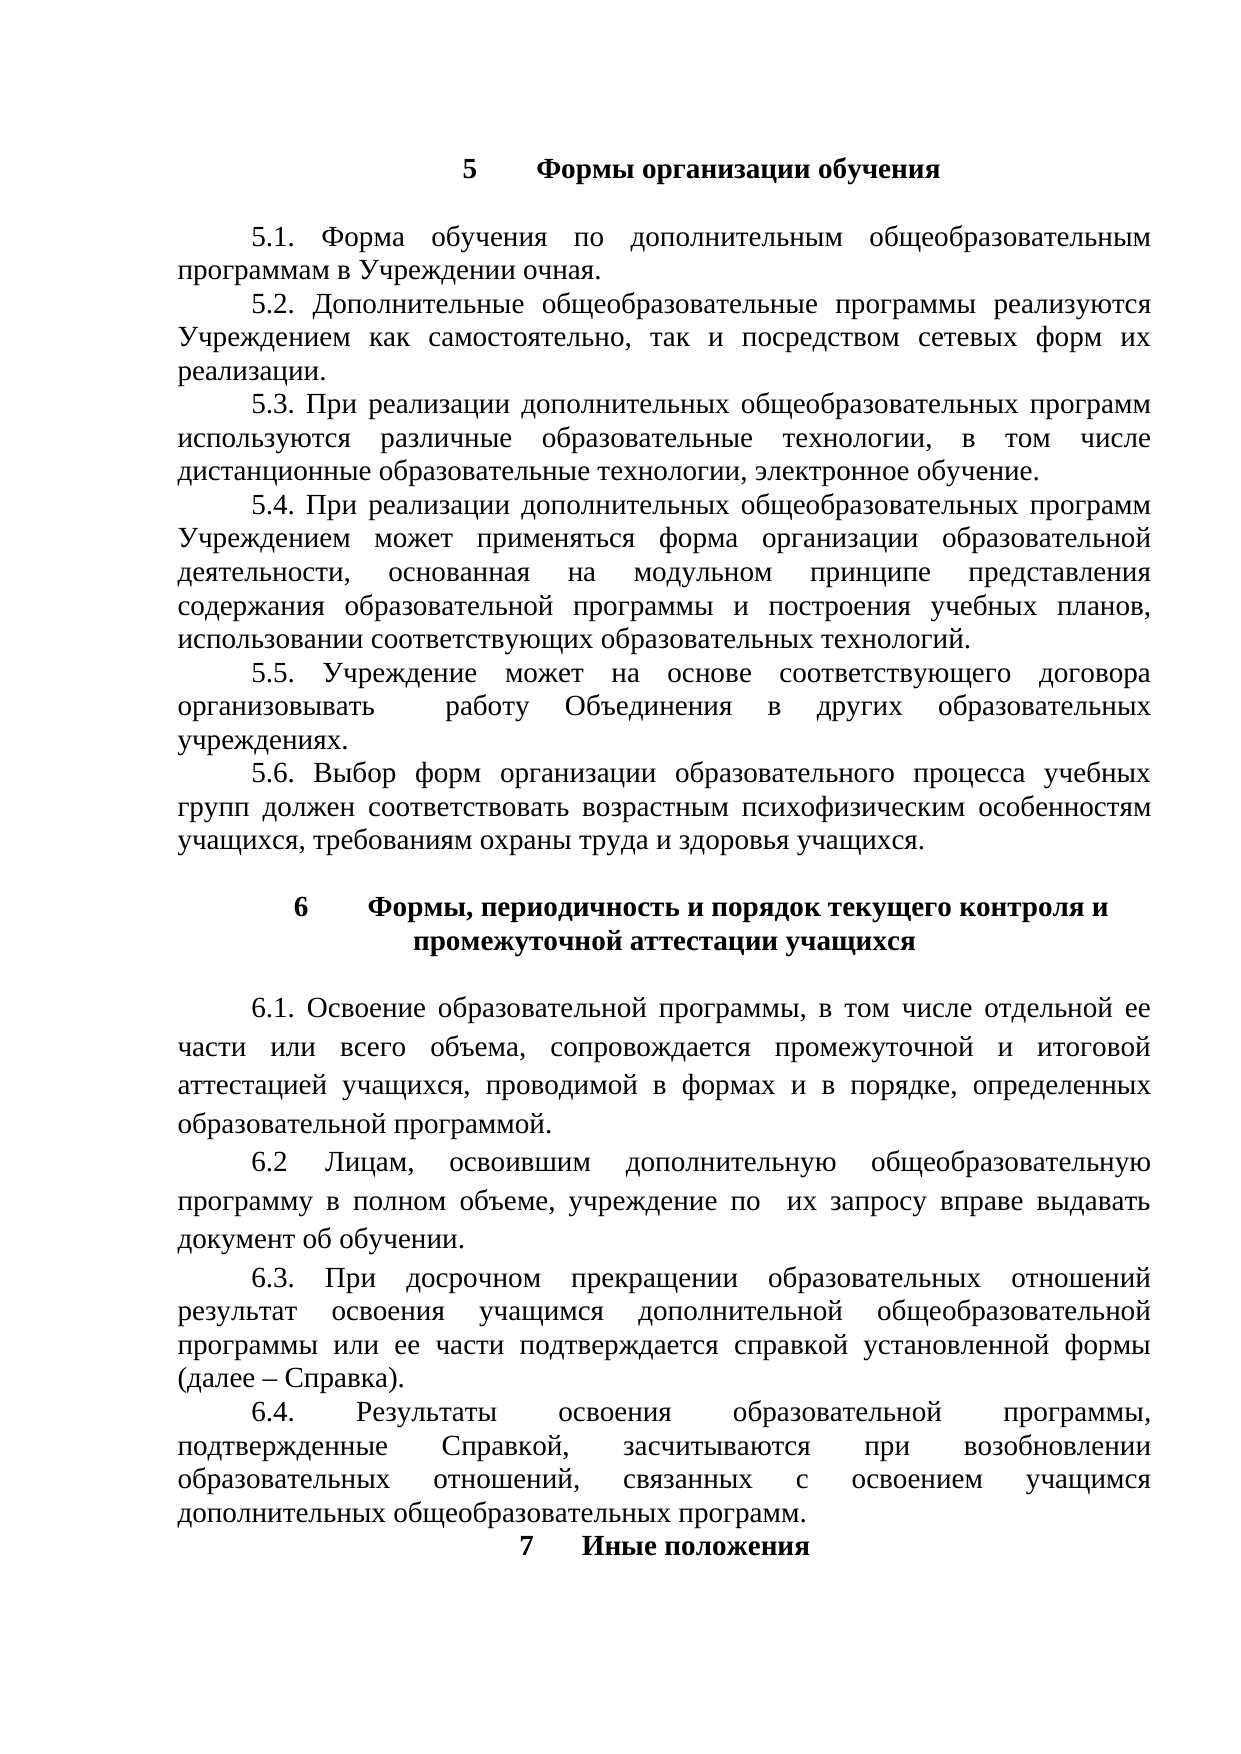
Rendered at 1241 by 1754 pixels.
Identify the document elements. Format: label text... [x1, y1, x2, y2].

text 6.2 Лицам, освоившим дополнительную общеобразовательную программу в полном объеме, учреждение по их запросу вправе выдавать документ об обучении. [177, 1144, 1152, 1255]
text 5.6. Выбор форм организации образовательного процесса учебных групп должен соответствовать возрастным психофизическим особенностям учащихся, требованиям охраны труда и здоровья учащихся. [177, 755, 1152, 856]
text 5.4. При реализации дополнительных общеобразовательных программ Учреждением может применяться форма организации образовательной деятельности, основанная на модульном принципе представления содержания образовательной программы и построения учебных планов, использовании соответствующих образовательных технологий. [177, 487, 1152, 655]
text 6.1. Освоение образовательной программы, в том числе отдельной ее части или всего объема, сопровождается промежуточной и итоговой аттестацией учащихся, проводимой в формах и в порядке, определенных образовательной программой. [177, 990, 1152, 1139]
text 5.1. Форма обучения по дополнительным общеобразовательным программам в Учреждении очная. [177, 219, 1152, 286]
text 5.2. Дополнительные общеобразовательные программы реализуются Учреждением как самостоятельно, так и посредством сетевых форм их реализации. [177, 286, 1152, 386]
list Иные положения [177, 1528, 1152, 1562]
text 5.5. Учреждение может на основе соответствующего договора организовывать работу Объединения в других образовательных учреждениях. [177, 655, 1152, 755]
text 5.3. При реализации дополнительных общеобразовательных программ используются различные образовательные технологии, в том числе дистанционные образовательные технологии, электронное обучение. [177, 386, 1152, 487]
list Формы организации обучения [177, 152, 1152, 185]
text 6.3. При досрочном прекращении образовательных отношений результат освоения учащимся дополнительной общеобразовательной программы или ее части подтверждается справкой установленной формы (далее – Справка). [177, 1260, 1152, 1394]
text 6.4. Результаты освоения образовательной программы, подтвержденные Справкой, засчитываются при возобновлении образовательных отношений, связанных с освоением учащимся дополнительных общеобразовательных программ. [177, 1394, 1152, 1528]
list Формы, периодичность и порядок текущего контроля и промежуточной аттестации учащихся [177, 889, 1152, 957]
